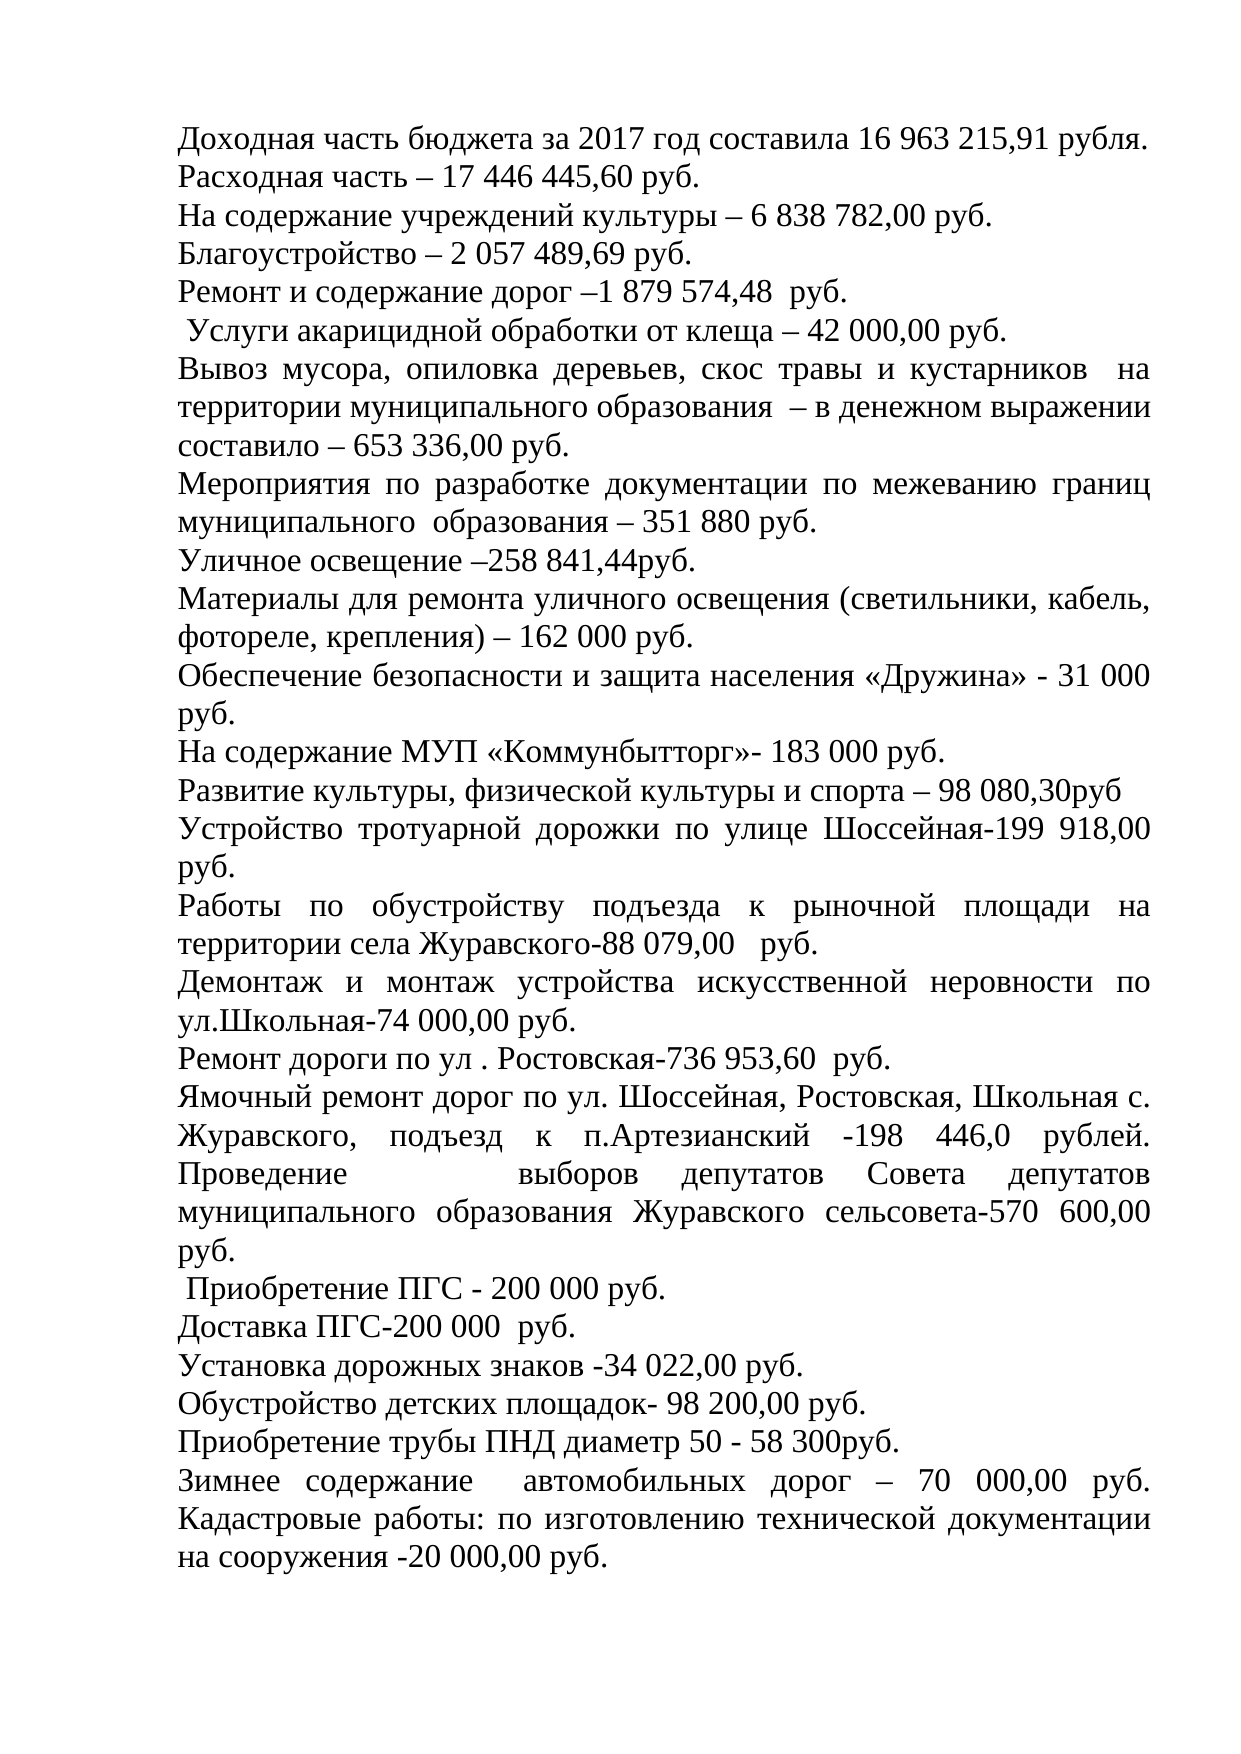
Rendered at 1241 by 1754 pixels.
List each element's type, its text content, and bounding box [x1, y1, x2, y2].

text На содержание МУП «Коммунбытторг»- 183 000 руб. [177, 731, 1152, 770]
text Расходная часть – 17 446 445,60 руб. [177, 156, 1152, 195]
text Доставка ПГС-200 000 руб. [177, 1306, 1152, 1345]
text Обустройство детских площадок- 98 200,00 руб. [177, 1383, 1152, 1421]
text Мероприятия по разработке документации по межеванию границ муниципального образования – 351 880 руб. [177, 463, 1152, 540]
text Материалы для ремонта уличного освещения (светильники, кабель, фотореле, крепления) – 162 000 руб. [177, 578, 1152, 655]
text На содержание учреждений культуры – 6 838 782,00 руб. [177, 195, 1152, 233]
text Демонтаж и монтаж устройства искусственной неровности по ул.Школьная-74 000,00 руб. [177, 961, 1152, 1038]
text Развитие культуры, физической культуры и спорта – 98 080,30руб [177, 770, 1152, 808]
text Установка дорожных знаков -34 022,00 руб. [177, 1345, 1152, 1383]
text Ремонт и содержание дорог –1 879 574,48 руб. [177, 271, 1152, 310]
text Приобретение ПГС - 200 000 руб. [177, 1268, 1152, 1306]
text Услуги акарицидной обработки от клеща – 42 000,00 руб. [177, 310, 1152, 348]
text Ямочный ремонт дорог по ул. Шоссейная, Ростовская, Школьная с. Журавского, подъезд к п.Артезианский -198 446,0 рублей. Проведение выборов депутатов Совета депутатов муниципального образования Журавского сельсовета-570 600,00 руб. [177, 1076, 1152, 1268]
text Доходная часть бюджета за 2017 год составила 16 963 215,91 рубля. [177, 118, 1152, 156]
text Благоустройство – 2 057 489,69 руб. [177, 233, 1152, 271]
text Вывоз мусора, опиловка деревьев, скос травы и кустарников на территории муниципального образования – в денежном выражении составило – 653 336,00 руб. [177, 348, 1152, 463]
text Обеспечение безопасности и защита населения «Дружина» - 31 000 руб. [177, 655, 1152, 731]
text Ремонт дороги по ул . Ростовская-736 953,60 руб. [177, 1038, 1152, 1076]
text Работы по обустройству подъезда к рыночной площади на территории села Журавского-88 079,00 руб. [177, 885, 1152, 961]
text Зимнее содержание автомобильных дорог – 70 000,00 руб. Кадастровые работы: по изготовлению технической документации на сооружения -20 000,00 руб. [177, 1460, 1152, 1575]
text Уличное освещение –258 841,44руб. [177, 540, 1152, 578]
text Устройство тротуарной дорожки по улице Шоссейная-199 918,00 руб. [177, 808, 1152, 885]
text Приобретение трубы ПНД диаметр 50 - 58 300руб. [177, 1421, 1152, 1460]
